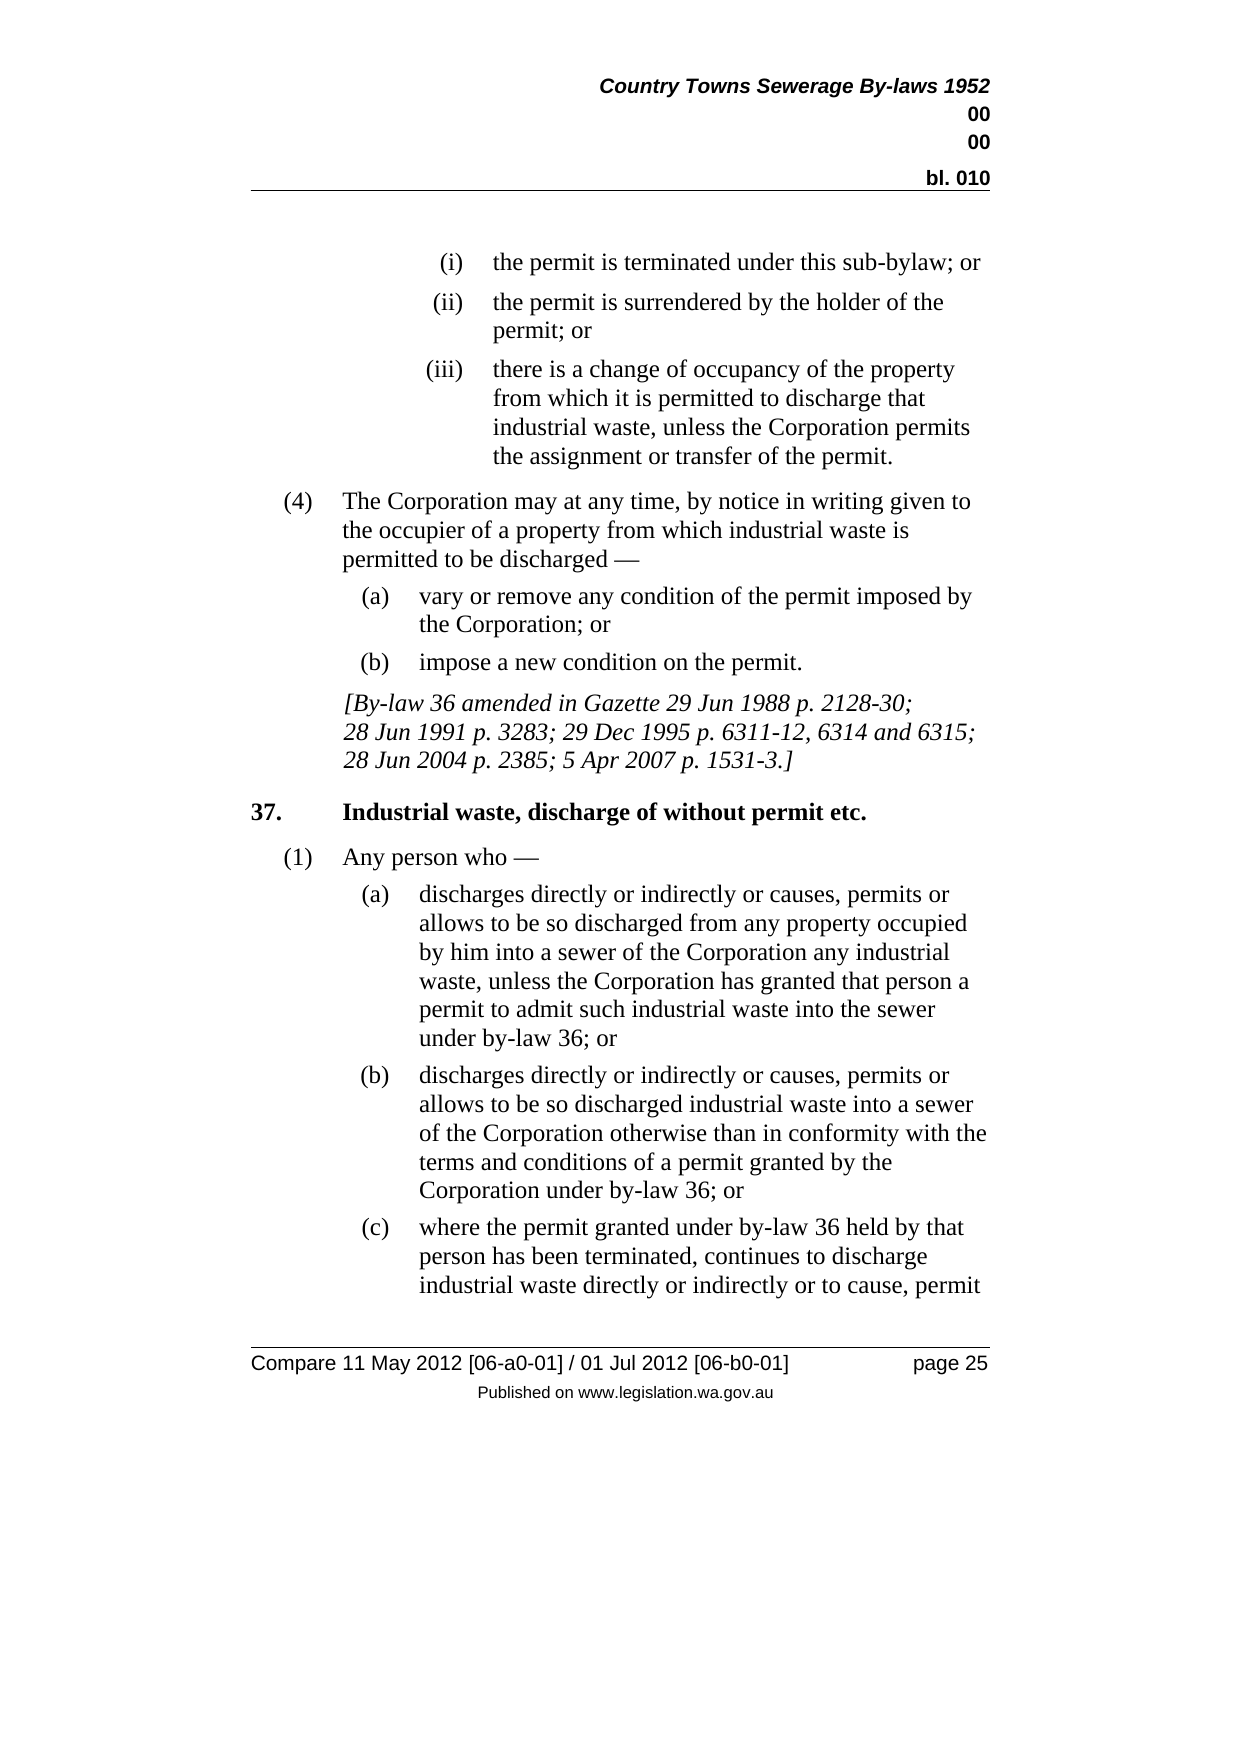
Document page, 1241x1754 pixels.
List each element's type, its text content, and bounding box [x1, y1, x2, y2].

text (4) The Corporation may at any time, by notice in writing given to the occupier of a property from which industrial waste is permitted to be discharged — [251, 486, 990, 572]
text (ii) the permit is surrendered by the holder of the permit; or [251, 287, 990, 344]
subtitle 37. trial waste, discharge of without permit etc. [251, 797, 990, 826]
text (a) vary or remove any condition of the permit imposed by the Corporation; or [251, 581, 990, 638]
text [By-law 36 amended in Gazette 29 Jun 1988 p. 2128-30; 28 Jun 1991 p. 3283; 29 Dec 1995 p. 6311-12, 6314 and 6315; 28 Jun 2004 p. 2385; 5 Apr 2007 p. 1531-3.] [251, 688, 990, 774]
text (1) Any person who — [251, 842, 990, 871]
text (b) impose a new condition on the permit. [251, 647, 990, 675]
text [251, 1212, 990, 1299]
text (i) the permit is terminated under this sub-bylaw; or [251, 247, 990, 276]
text (iii) there is a change of occupancy of the property from which it is permitted to discharge that industrial waste, unless the Corporation permits the assignment or transfer of the permit. [251, 354, 990, 469]
text (b) discharges directly or indirectly or causes, permits or allows to be so discharged industrial waste into a sewer of the Corporation otherwise than in conformity with the terms and conditions of a permit granted by the Corporation under by-law 36; or [251, 1060, 990, 1204]
text (a) discharges directly or indirectly or causes, permits or allows to be so discharged from any property occupied by him into a sewer of the Corporation any industrial waste, unless the Corporation has granted that person a permit to admit such industrial waste into the sewer under by-law 36; or [251, 879, 990, 1052]
